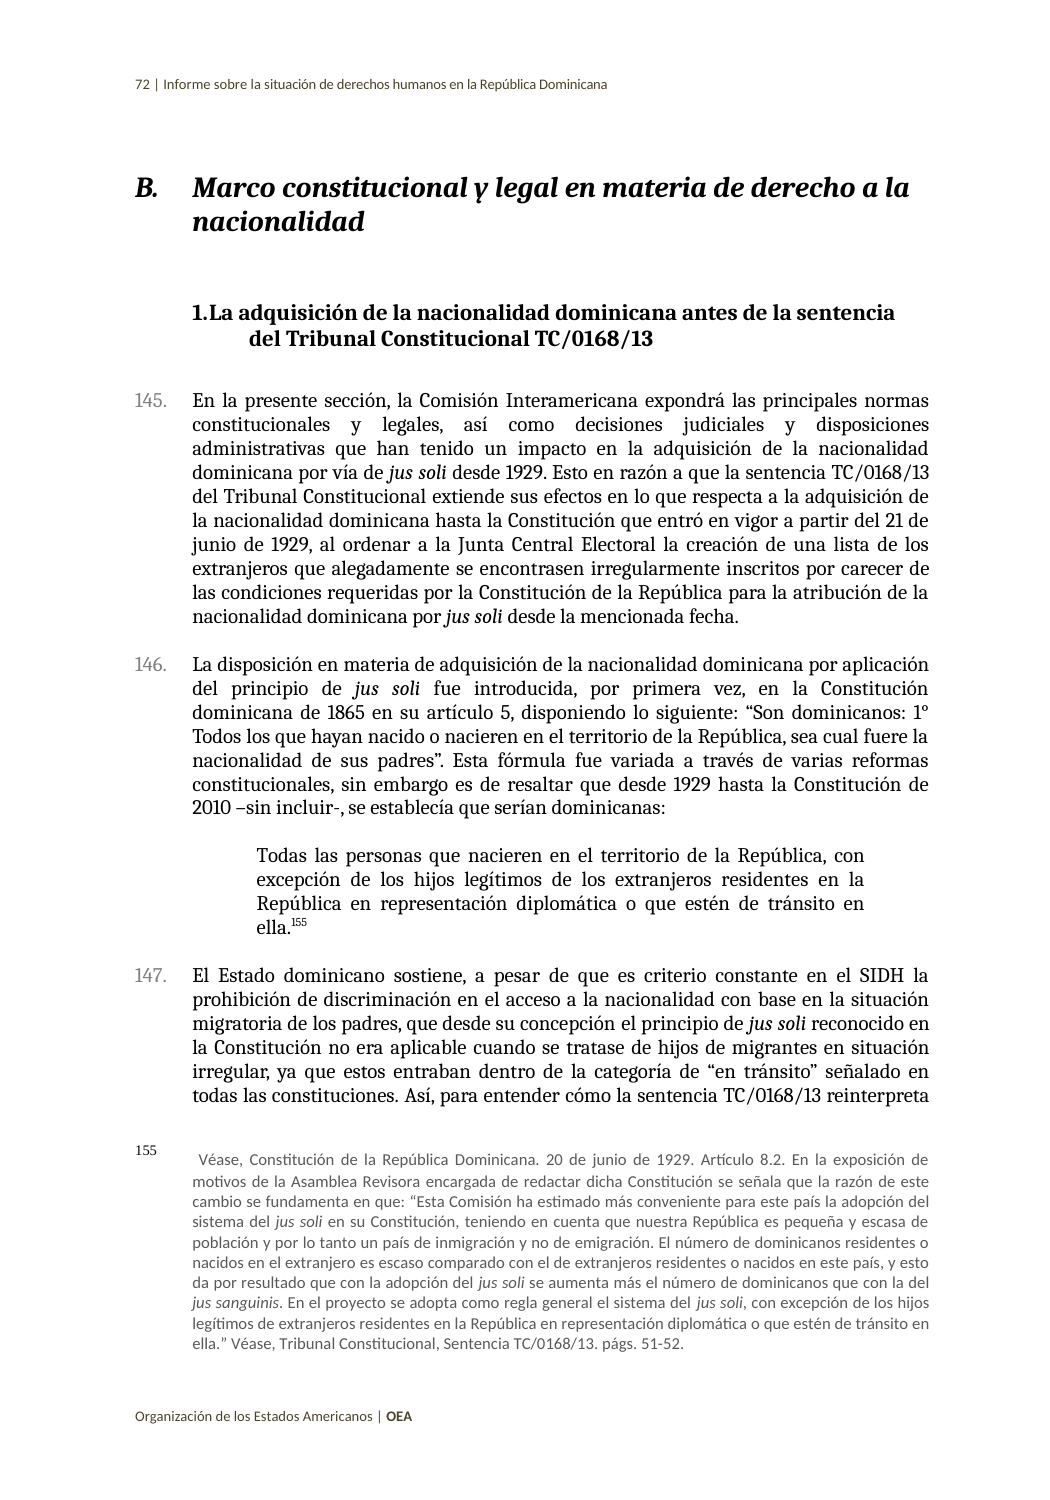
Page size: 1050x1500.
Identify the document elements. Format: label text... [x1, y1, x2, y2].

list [135, 964, 930, 1108]
list La disposición en materia de adquisición de la nacionalidad dominicana por aplicación del principio de jus soli fue introducida, por primera vez, en la Constitución dominicana de 1865 en su artículo 5, disponiendo lo siguiente: “Son dominicanos: 1° Todos los que hayan nacido o nacieren en el territorio de la República, sea cual fuere la nacionalidad de sus padres”. Esta fórmula fue variada a través de varias reformas constitucionales, sin embargo es de resaltar que desde 1929 hasta la Constitución de 2010 –sin incluir-, se establecía que serían dominicanas: [135, 652, 930, 820]
subtitle B. Marco constitucional y legal en materia de derecho a la nacionalidad [135, 171, 930, 238]
subtitle La adquisición de la nacionalidad dominicana antes de la sentencia del Tribunal Constitucional TC/0168/13 [192, 300, 930, 352]
list En la presente sección, la Comisión Interamericana expondrá las principales normas constitucionales y legales, así como decisiones judiciales y disposiciones administrativas que han tenido un impacto en la adquisición de la nacionalidad dominicana por vía de jus soli desde 1929. Esto en razón a que la sentencia TC/0168/13 del Tribunal Constitucional extiende sus efectos en lo que respecta a la adquisición de la nacionalidad dominicana hasta la Constitución que entró en vigor a partir del 21 de junio de 1929, al ordenar a la Junta Central Electoral la creación de una lista de los extranjeros que alegadamente se encontrasen irregularmente inscritos por carecer de las condiciones requeridas por la Constitución de la República para la atribución de la nacionalidad dominicana por jus soli desde la mencionada fecha. [135, 389, 930, 628]
text Todas las personas que nacieren en el territorio de la República, con excepción de los hijos legítimos de los extranjeros residentes en la República en representación diplomática o que estén de tránsito en ella. [256, 844, 866, 940]
